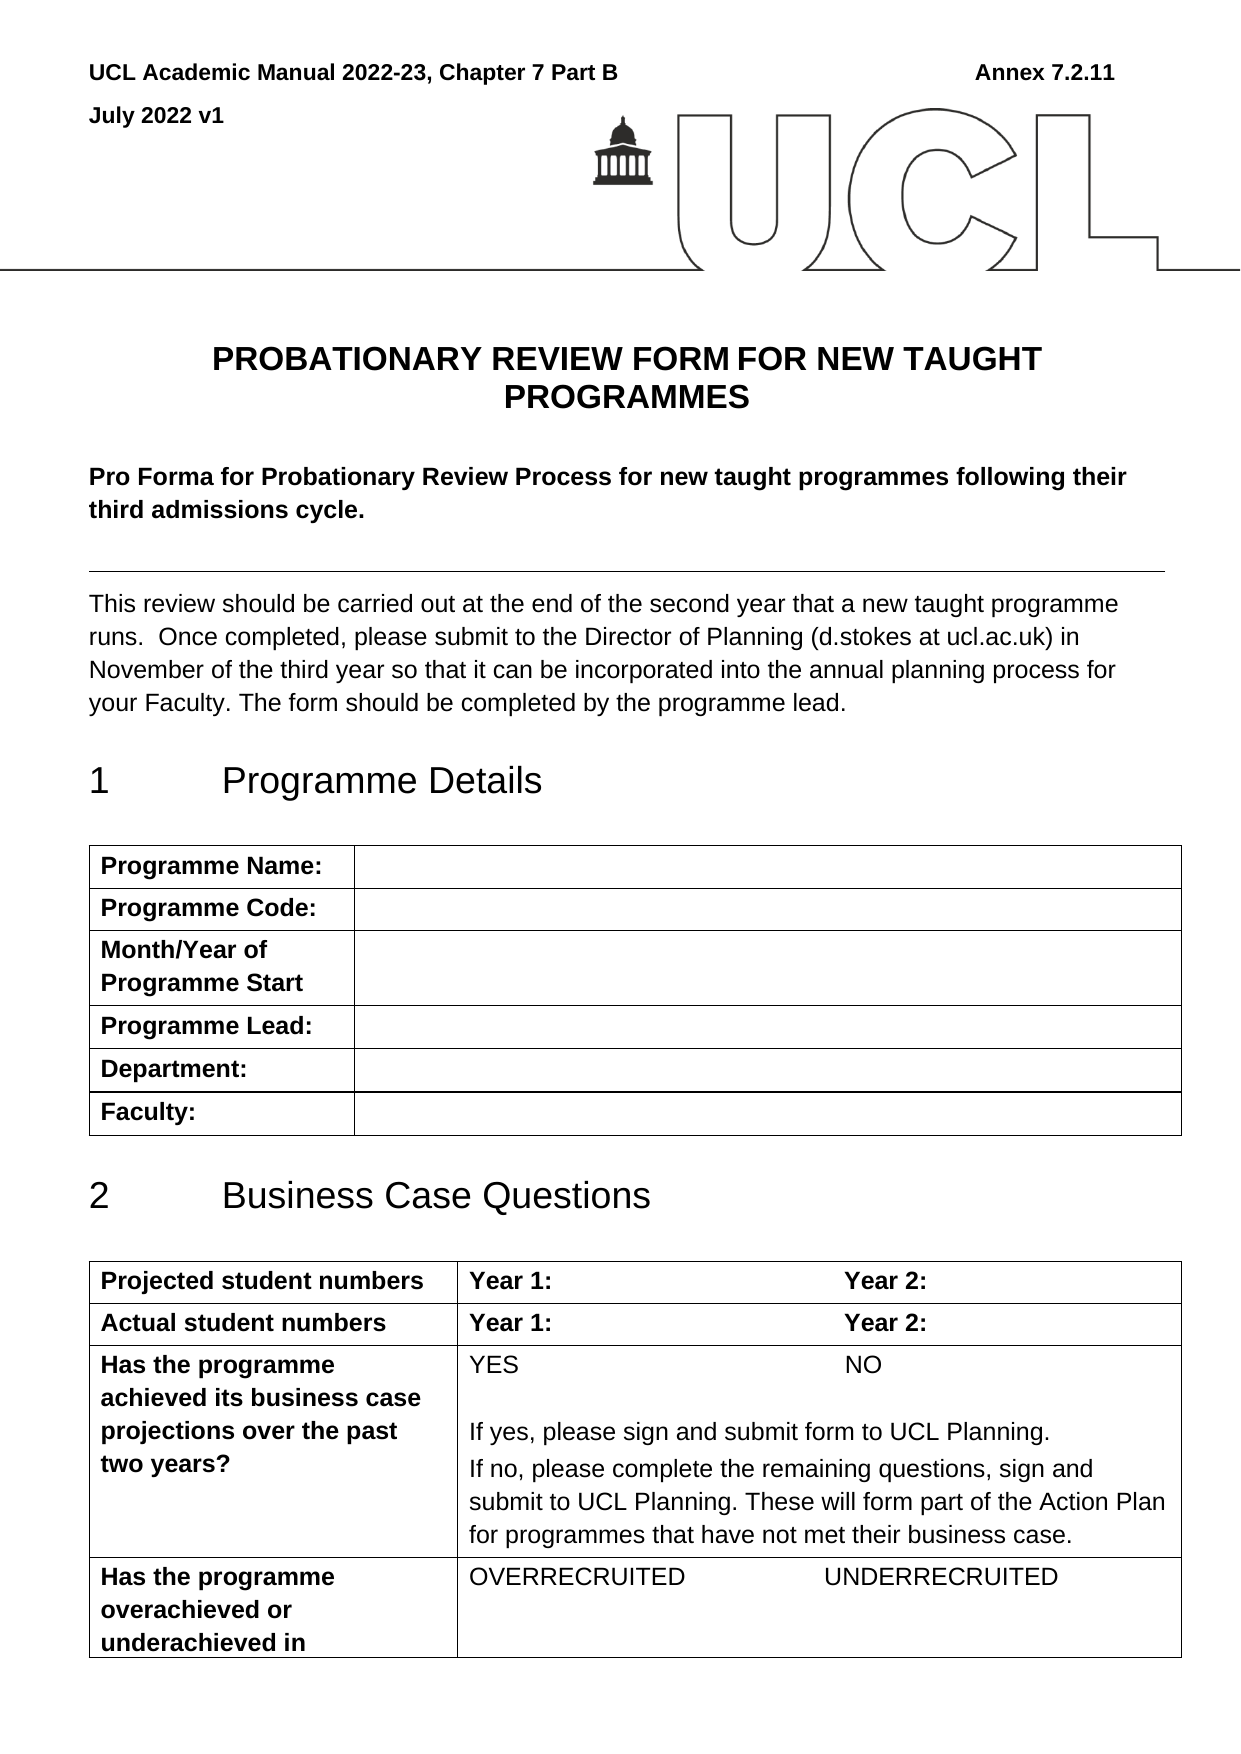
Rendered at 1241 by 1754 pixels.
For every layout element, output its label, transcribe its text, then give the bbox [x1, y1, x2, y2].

table_cell Programme Lead: [90, 1006, 354, 1048]
table_cell Has the programme achieved its business case projections over the past two years? [90, 1346, 457, 1557]
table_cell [458, 1558, 1181, 1657]
text PROBATIONARY REVIEW FORM FOR NEW TAUGHT PROGRAMMES [89, 339, 1165, 416]
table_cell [90, 1558, 457, 1657]
table_header Programme Name: [90, 846, 354, 888]
table_cell [355, 1006, 1181, 1048]
table_cell [355, 931, 1181, 1005]
table_cell YES NO If yes, please sign and submit form to UCL Planning. If no, please complete the remaining questions, sign and submit to UCL Planning. These will form part of the Action Plan for programmes that have not met their business case. [458, 1346, 1181, 1557]
table_cell Actual student numbers [90, 1304, 457, 1345]
table_cell Faculty: [90, 1093, 354, 1135]
table_cell [355, 1049, 1181, 1091]
text Pro Forma for Probationary Review Process for new taught programmes following their third admissions cycle. [89, 462, 1165, 523]
table_cell [355, 1093, 1181, 1135]
picture [157, 109, 162, 121]
table_cell Month/Year of Programme Start [90, 931, 354, 1005]
subtitle Business Case Questions [89, 1174, 1165, 1217]
table_header Year 1: Year 2: [458, 1262, 1181, 1303]
table_cell Year 1: Year 2: [458, 1304, 1181, 1345]
table_cell Department: [90, 1049, 354, 1091]
table_cell Programme Code: [90, 889, 354, 930]
table_cell [355, 889, 1181, 930]
table_header [355, 846, 1181, 888]
subtitle Programme Details [89, 758, 1165, 801]
table_header Projected student numbers [90, 1262, 457, 1303]
text This review should be carried out at the end of the second year that a new taught programme runs. Once completed, please submit to the Director of Planning (d.stokes at ucl.ac.uk) in November of the third year so that it can be incorporated into the annual planning process for your Faculty. The form should be completed by the programme lead. [89, 589, 1165, 717]
picture [0, 108, 1241, 271]
